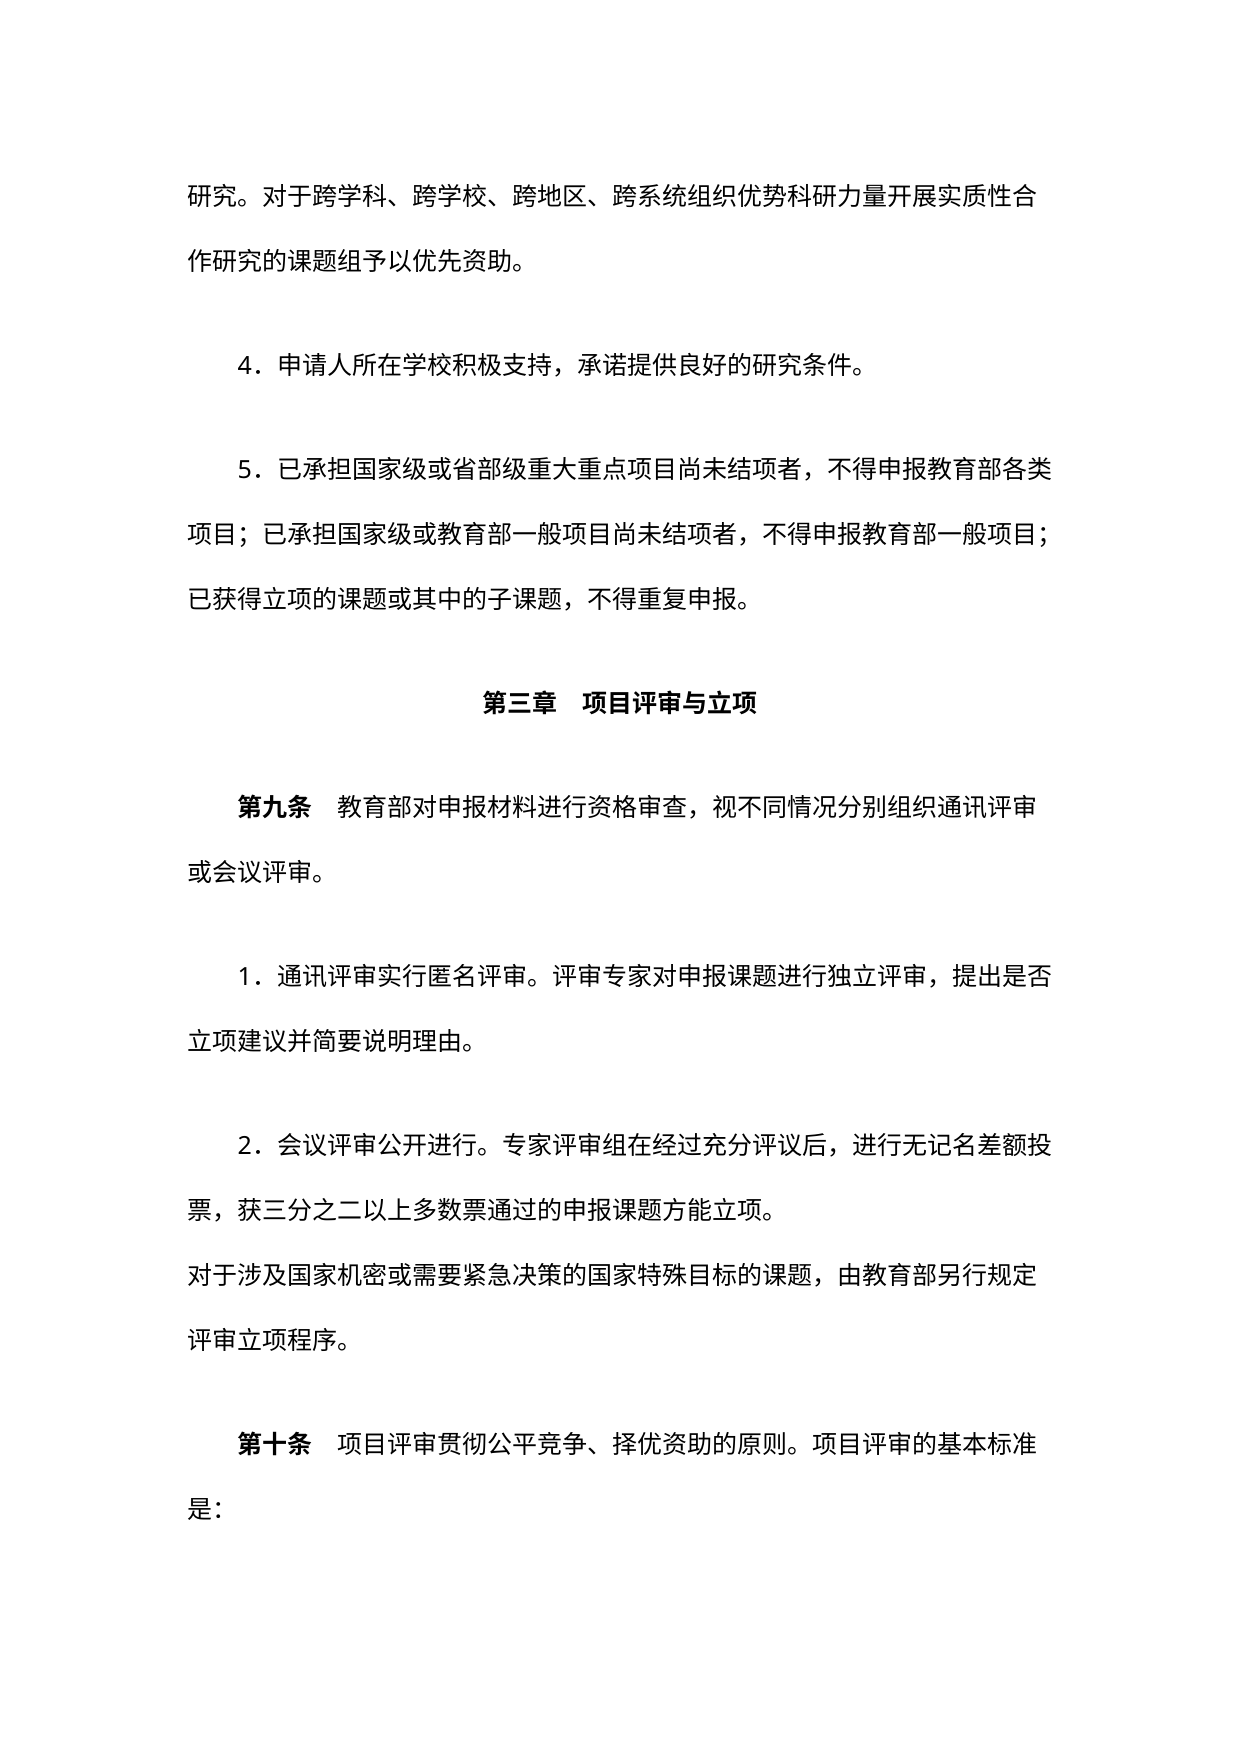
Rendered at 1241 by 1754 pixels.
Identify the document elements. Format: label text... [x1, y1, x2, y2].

text 1．通讯评审实行匿名评审。评审专家对申报课题进行独立评审，提出是否立项建议并简要说明理由。 [187, 942, 1053, 1072]
text 第十条 项目评审贯彻公平竞争、择优资助的原则。项目评审的基本标准是： [187, 1410, 1053, 1540]
text 2．会议评审公开进行。专家评审组在经过充分评议后，进行无记名差额投票，获三分之二以上多数票通过的申报课题方能立项。 对于涉及国家机密或需要紧急决策的国家特殊目标的课题，由教育部另行规定评审立项程序。 [187, 1111, 1053, 1371]
text 5．已承担国家级或省部级重大重点项目尚未结项者，不得申报教育部各类项目；已承担国家级或教育部一般项目尚未结项者，不得申报教育部一般项目；已获得立项的课题或其中的子课题，不得重复申报。 [187, 435, 1053, 630]
text 第三章 项目评审与立项 [187, 669, 1053, 734]
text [187, 162, 1053, 292]
text 第九条 教育部对申报材料进行资格审查，视不同情况分别组织通讯评审或会议评审。 [187, 773, 1053, 903]
text 4．申请人所在学校积极支持，承诺提供良好的研究条件。 [187, 331, 1053, 396]
